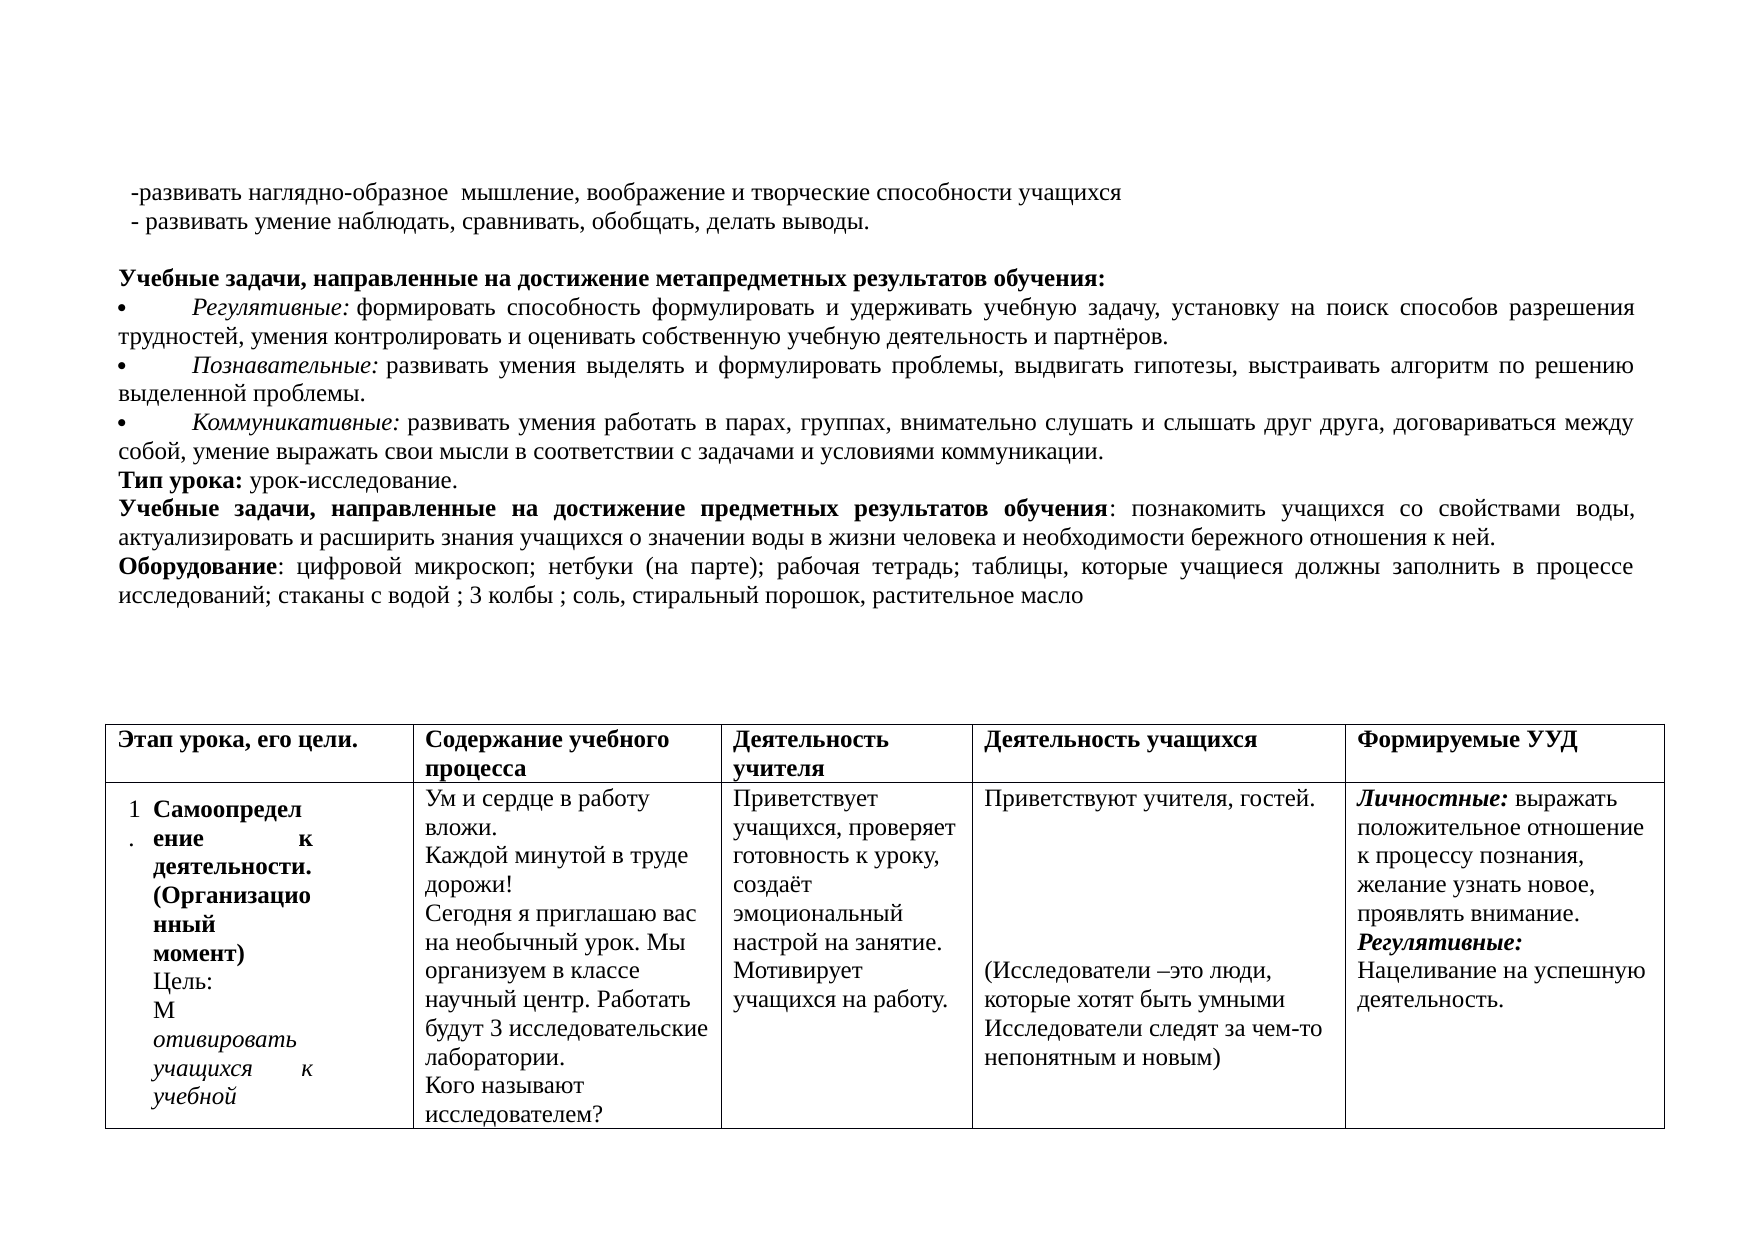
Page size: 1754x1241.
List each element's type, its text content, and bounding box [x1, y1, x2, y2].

table_header Этап урока, его цели. [106, 725, 413, 782]
text Учебные задачи, направленные на достижение метапредметных результатов обучения: [118, 263, 1636, 292]
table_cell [414, 783, 721, 1128]
table_cell [106, 783, 413, 1128]
text Тип урока: урок-исследование. [118, 465, 1636, 493]
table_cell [722, 783, 972, 1128]
text Учебные задачи, направленные на достижение предметных результатов обучения: познакомить учащихся со свойствами воды, актуализировать и расширить знания учащихся о значении воды в жизни человека и необходимости бережного отношения к ней. [118, 493, 1636, 551]
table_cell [973, 783, 1345, 1128]
table_header Деятельность учащихся [973, 725, 1345, 782]
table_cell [1346, 783, 1664, 1128]
list Коммуникативные: развивать умения работать в парах, группах, внимательно слушать и слышать друг друга, договариваться между собой, умение выражать свои мысли в соответствии с задачами и условиями коммуникации. [118, 407, 1636, 465]
list Регулятивные: формировать способность формулировать и удерживать учебную задачу, установку на поиск способов разрешения трудностей, умения контролировать и оценивать собственную учебную деятельность и партнёров. [118, 292, 1636, 350]
table_header Деятельность учителя [722, 725, 972, 782]
text -развивать наглядно-образное мышление, воображение и творческие способности учащихся [118, 177, 1636, 206]
text Оборудование: цифровой микроскоп; нетбуки (на парте); рабочая тетрадь; таблицы, которые учащиеся должны заполнить в процессе исследований; стаканы с водой ; 3 колбы ; соль, стиральный порошок, растительное масло [118, 551, 1636, 608]
text - развивать умение наблюдать, сравнивать, обобщать, делать выводы. [118, 206, 1636, 235]
table_header Содержание учебного процесса [414, 725, 721, 782]
list Познавательные: развивать умения выделять и формулировать проблемы, выдвигать гипотезы, выстраивать алгоритм по решению выделенной проблемы. [118, 350, 1636, 407]
table_header Формируемые УУД [1346, 725, 1664, 782]
